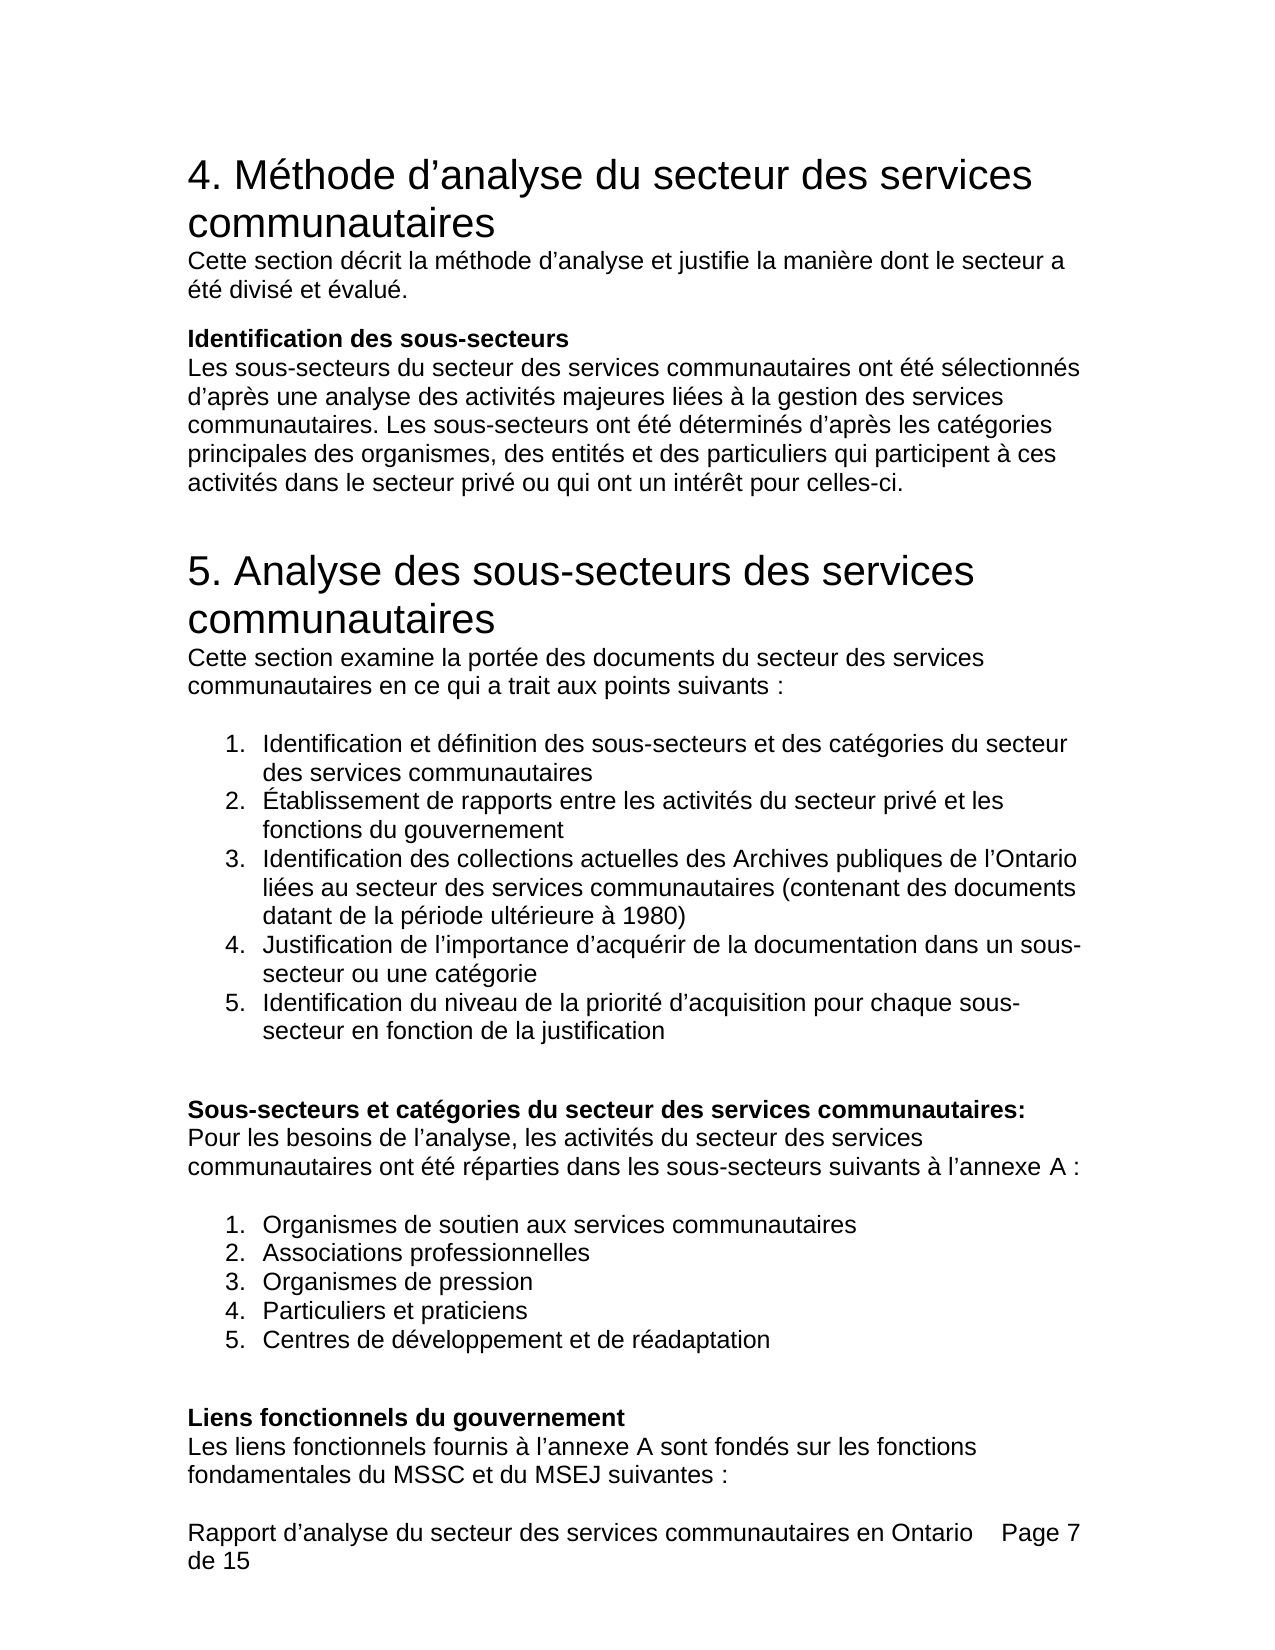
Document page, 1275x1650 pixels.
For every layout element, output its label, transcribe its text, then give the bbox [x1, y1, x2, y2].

subtitle Identification des sous-secteurs [187, 324, 1087, 353]
list Identification du niveau de la priorité d’acquisition pour chaque sous-secteur en fonction de la justification [225, 987, 1087, 1045]
subtitle 4. Méthode d’analyse du secteur des services communautaires [187, 150, 1087, 246]
text Les liens fonctionnels fournis à l’annexe A sont fondés sur les fonctions fondamentales du MSSC et du MSEJ suivantes : [187, 1432, 1087, 1489]
text Pour les besoins de l’analyse, les activités du secteur des services communautaires ont été réparties dans les sous-secteurs suivants à l’annexe A : [187, 1123, 1087, 1181]
list Établissement de rapports entre les activités du secteur privé et les fonctions du gouvernement [225, 786, 1087, 844]
list Particuliers et praticiens [225, 1296, 1087, 1324]
subtitle 5. Analyse des sous-secteurs des services communautaires [187, 547, 1087, 642]
subtitle Liens fonctionnels du gouvernement [187, 1403, 1087, 1432]
text Cette section examine la portée des documents du secteur des services communautaires en ce qui a trait aux points suivants : [187, 642, 1087, 700]
list Identification des collections actuelles des Archives publiques de l’Ontario liées au secteur des services communautaires (contenant des documents datant de la période ultérieure à 1980) [225, 844, 1087, 930]
list Organismes de soutien aux services communautaires [225, 1209, 1087, 1238]
subtitle Sous-secteurs et catégories du secteur des services communautaires: [187, 1094, 1087, 1123]
list Centres de développement et de réadaptation [225, 1324, 1087, 1353]
list Organismes de pression [225, 1267, 1087, 1296]
list Justification de l’importance d’acquérir de la documentation dans un sous-secteur ou une catégorie [225, 930, 1087, 987]
list Identification et définition des sous-secteurs et des catégories du secteur des services communautaires [225, 729, 1087, 786]
text Les sous-secteurs du secteur des services communautaires ont été sélectionnés d’après une analyse des activités majeures liées à la gestion des services communautaires. Les sous-secteurs ont été déterminés d’après les catégories principales des organismes, des entités et des particuliers qui participent à ces activités dans le secteur privé ou qui ont un intérêt pour celles-ci. [187, 353, 1087, 497]
text Cette section décrit la méthode d’analyse et justifie la manière dont le secteur a été divisé et évalué. [187, 246, 1087, 303]
list Associations professionnelles [225, 1238, 1087, 1267]
